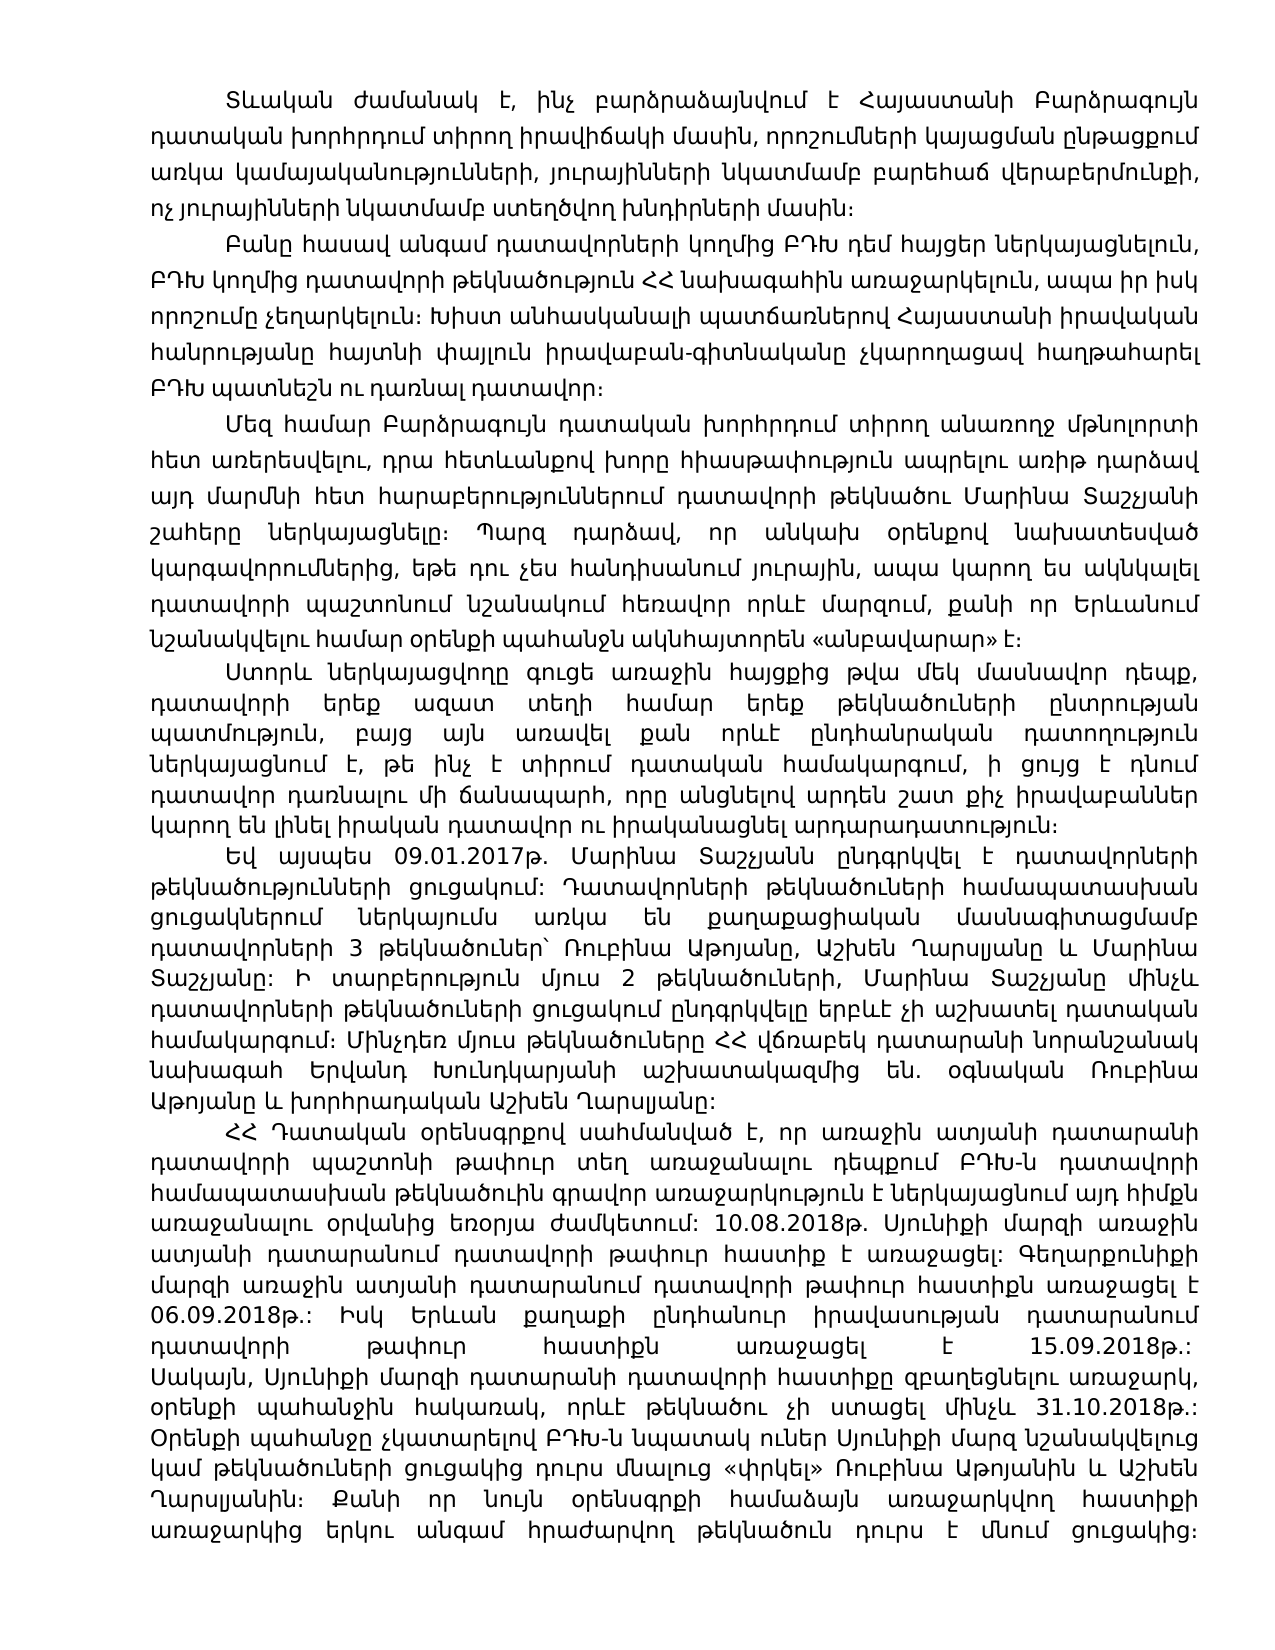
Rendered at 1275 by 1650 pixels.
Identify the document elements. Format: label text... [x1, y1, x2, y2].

text Ստորև ներկայացվողը գուցե առաջին հայցքից թվա մեկ մասնավոր դեպք, դատավորի երեք ազատ տեղի համար երեք թեկնածուների ընտրության պատմություն, բայց այն առավել քան որևէ ընդհանրական դատողություն ներկայացնում է, թե ինչ է տիրում դատական համակարգում, ի ցույց է դնում դատավոր դառնալու մի ճանապարհ, որը անցնելով արդեն շատ քիչ իրավաբաններ կարող են լինել իրական դատավոր ու իրականացնել արդարադատություն։ [150, 659, 1200, 839]
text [150, 1119, 1200, 1543]
text Մեզ համար Բարձրագույն դատական խորհրդում տիրող անառողջ մթնոլորտի հետ առերեսվելու, դրա հետևանքով խորը հիասթափություն ապրելու առիթ դարձավ այդ մարմնի հետ հարաբերություններում դատավորի թեկնածու Մարինա Տաշչյանի շահերը ներկայացնելը։ Պարզ դարձավ, որ անկախ օրենքով նախատեսված կարգավորումներից, եթե դու չես հանդիսանում յուրային, ապա կարող ես ակնկալել դատավորի պաշտոնում նշանակում հեռավոր որևէ մարզում, քանի որ Երևանում նշանակվելու համար օրենքի պահանջն ակնհայտորեն «անբավարար» է։ [150, 408, 1200, 655]
text Տևական ժամանակ է, ինչ բարձրաձայնվում է Հայաստանի Բարձրագույն դատական խորհրդում տիրող իրավիճակի մասին, որոշումների կայացման ընթացքում առկա կամայականությունների, յուրայինների նկատմամբ բարեհաճ վերաբերմունքի, ոչ յուրայինների նկատմամբ ստեղծվող խնդիրների մասին։ [150, 84, 1200, 223]
text Բանը հասավ անգամ դատավորների կողմից ԲԴԽ դեմ հայցեր ներկայացնելուն, ԲԴԽ կողմից դատավորի թեկնածություն ՀՀ նախագահին առաջարկելուն, ապա իր իսկ որոշումը չեղարկելուն։ Խիստ անհասկանալի պատճառներով Հայաստանի իրավական հանրությանը հայտնի փայլուն իրավաբան-գիտնականը չկարողացավ հաղթահարել ԲԴԽ պատնեշն ու դառնալ դատավոր։ [150, 228, 1200, 403]
text Եվ այսպես 09.01.2017թ. Մարինա Տաշչյանն ընդգրկվել է դատավորների թեկնածությունների ցուցակում: Դատավորների թեկնածուների համապատասխան ցուցակներում ներկայումս առկա են քաղաքացիական մասնագիտացմամբ դատավորների 3 թեկնածուներ՝ Ռուբինա Աթոյանը, Աշխեն Ղարսլյանը և Մարինա Տաշչյանը: Ի տարբերություն մյուս 2 թեկնածուների, Մարինա Տաշչյանը մինչև դատավորների թեկնածուների ցուցակում ընդգրկվելը երբևէ չի աշխատել դատական համակարգում։ Մինչդեռ մյուս թեկնածուները ՀՀ վճռաբեկ դատարանի նորանշանակ նախագահ Երվանդ Խունդկարյանի աշխատակազմից են. օգնական Ռուբինա Աթոյանը և խորհրադական Աշխեն Ղարսլյանը: [150, 843, 1200, 1115]
